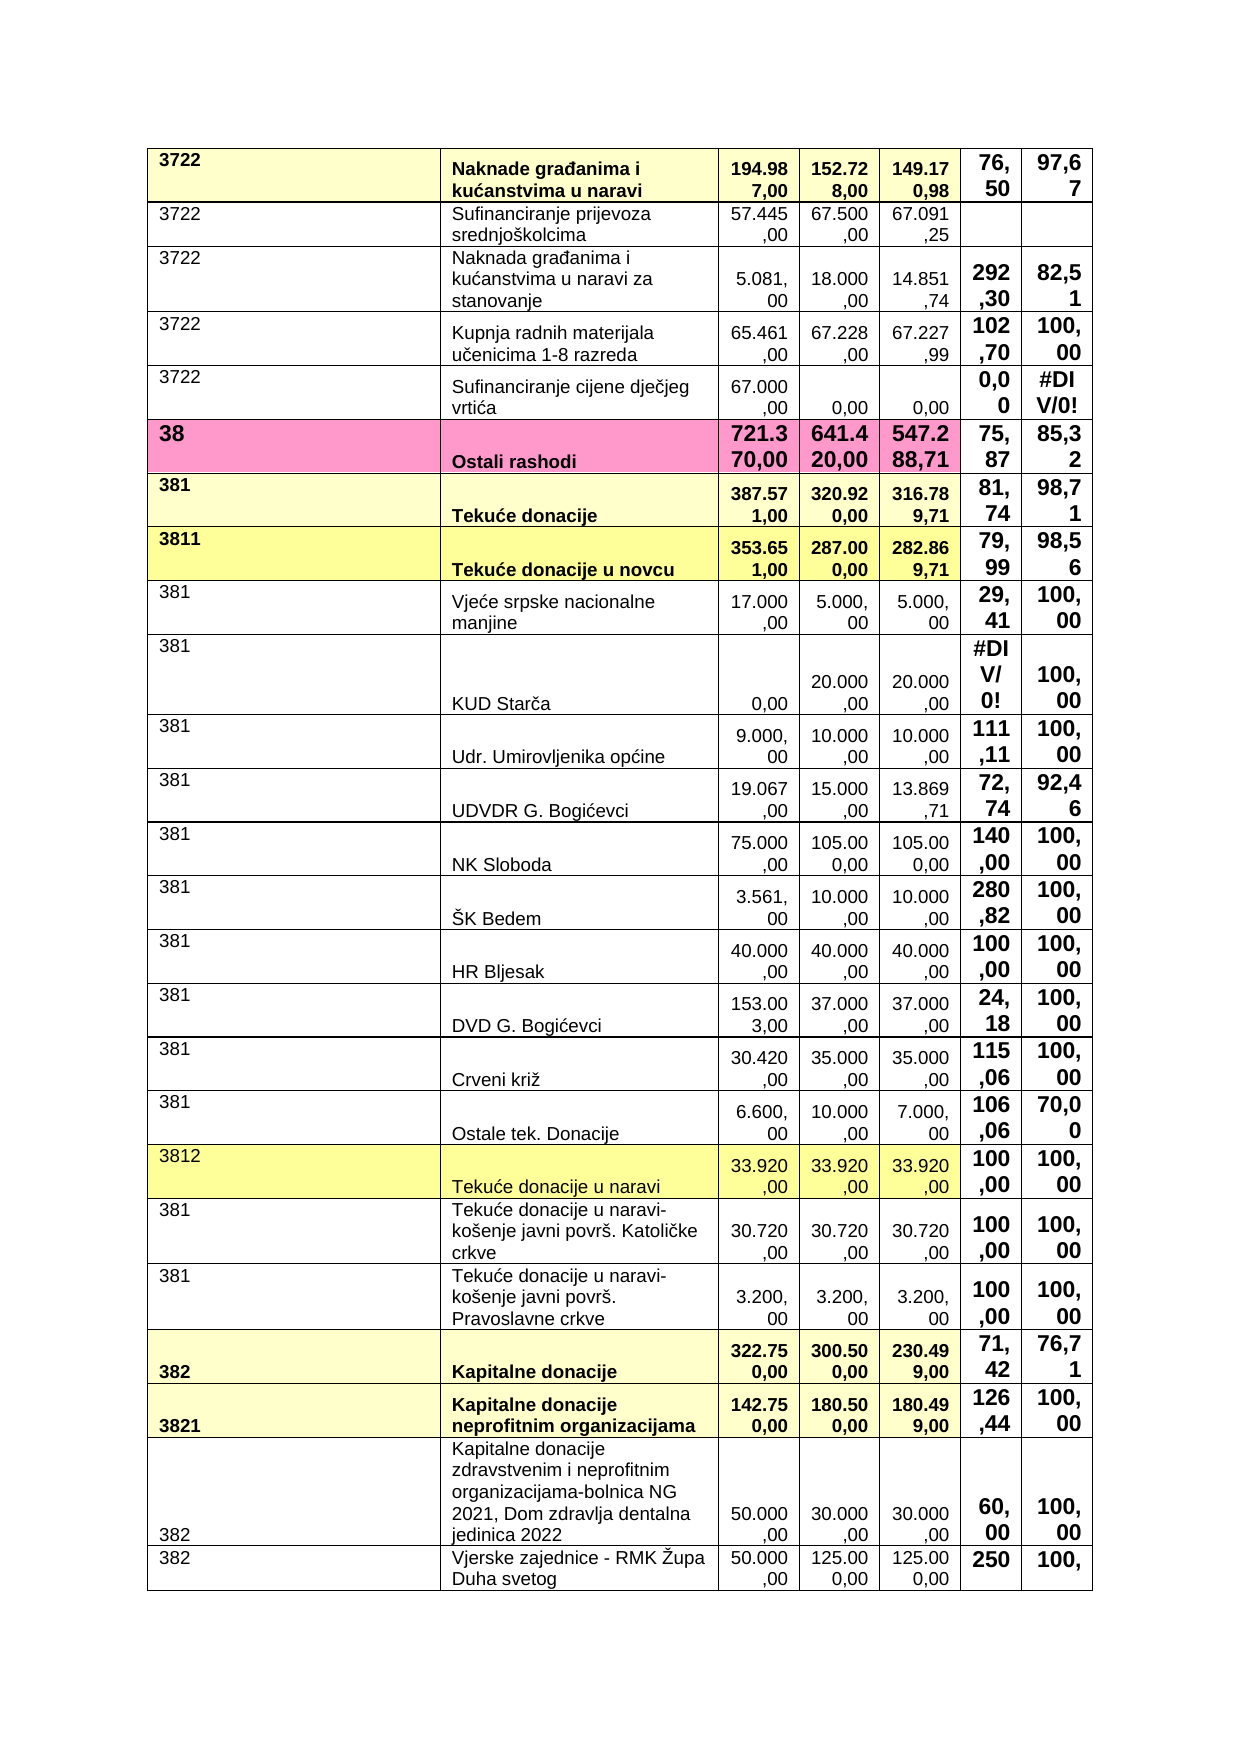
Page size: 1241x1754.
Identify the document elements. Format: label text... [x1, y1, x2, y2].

table_cell #DIV/0! [1022, 366, 1092, 419]
table_cell 381 [148, 635, 440, 714]
table_cell 100,00 [1022, 876, 1092, 929]
table_cell 30.420,00 [719, 1038, 799, 1090]
table_cell 98,71 [1022, 474, 1092, 526]
table_cell 140,00 [961, 823, 1021, 875]
table_cell 19.067,00 [719, 769, 799, 821]
table_cell Naknada građanima i kućanstvima u naravi za stanovanje [441, 247, 718, 311]
table_cell 142.750,00 [719, 1384, 799, 1437]
table_cell Tekuće donacije u naravi-košenje javni površ. Katoličke crkve [441, 1199, 718, 1263]
table_cell 100,00 [1022, 930, 1092, 983]
table_cell ŠK Bedem [441, 876, 718, 929]
table_cell 100,00 [1022, 823, 1092, 875]
table_cell 381 [148, 715, 440, 768]
table_cell 7.000,00 [880, 1091, 960, 1144]
table_cell 14.851,74 [880, 247, 960, 311]
table_cell 381 [148, 581, 440, 634]
table_cell 33.920,00 [800, 1145, 879, 1198]
table_cell 57.445,00 [719, 203, 799, 246]
table_cell [1022, 203, 1092, 246]
table_cell 381 [148, 474, 440, 526]
table_cell 72,74 [961, 769, 1021, 821]
table_cell 3722 [148, 366, 440, 419]
table_cell 3.200,00 [880, 1264, 960, 1329]
table_cell 100,00 [1022, 1199, 1092, 1263]
table_cell 37.000,00 [800, 984, 879, 1036]
table_cell 3722 [148, 312, 440, 365]
table_cell 3722 [148, 203, 440, 246]
table_cell 381 [148, 930, 440, 983]
table_cell 153.003,00 [719, 984, 799, 1036]
table_cell 6.600,00 [719, 1091, 799, 1144]
table_cell 381 [148, 1199, 440, 1263]
table_cell 85,32 [1022, 420, 1092, 472]
table_cell 5.081,00 [719, 247, 799, 311]
table_cell 382 [148, 1546, 440, 1589]
table_cell 115,06 [961, 1038, 1021, 1090]
table_cell 29,41 [961, 581, 1021, 634]
table_cell 3722 [148, 149, 440, 201]
table_cell 40.000,00 [880, 930, 960, 983]
table_cell 300.500,00 [800, 1330, 879, 1383]
table_cell Udr. Umirovljenika općine [441, 715, 718, 768]
table_cell 381 [148, 984, 440, 1036]
table_cell 322.750,00 [719, 1330, 799, 1383]
table_cell 18.000,00 [800, 247, 879, 311]
table_cell 0,00 [961, 366, 1021, 419]
table_cell 381 [148, 876, 440, 929]
table_cell Tekuće donacije u naravi-košenje javni površ. Pravoslavne crkve [441, 1264, 718, 1329]
table_cell KUD Starča [441, 635, 718, 714]
table_cell 97,67 [1022, 149, 1092, 201]
table_cell 387.571,00 [719, 474, 799, 526]
table_cell 10.000,00 [800, 1091, 879, 1144]
table_cell 100,00 [1022, 635, 1092, 714]
table_cell 35.000,00 [880, 1038, 960, 1090]
table_cell 111,11 [961, 715, 1021, 768]
table_cell 67.500,00 [800, 203, 879, 246]
table_cell 60,00 [961, 1438, 1021, 1545]
table_cell 382 [148, 1438, 440, 1545]
table_cell 20.000,00 [880, 635, 960, 714]
table_cell 100,00 [1022, 984, 1092, 1036]
table_cell 641.420,00 [800, 420, 879, 472]
table_cell Ostale tek. Donacije [441, 1091, 718, 1144]
table_cell 102,70 [961, 312, 1021, 365]
table_cell 126,44 [961, 1384, 1021, 1437]
table_cell 30.000,00 [800, 1438, 879, 1545]
table_cell 3.200,00 [719, 1264, 799, 1329]
table_cell 3811 [148, 527, 440, 580]
table_cell 100,00 [1022, 1546, 1092, 1589]
table_cell 316.789,71 [880, 474, 960, 526]
table_cell 65.461,00 [719, 312, 799, 365]
table_cell 3821 [148, 1384, 440, 1437]
table_cell 50.000,00 [719, 1546, 799, 1589]
table_cell 10.000,00 [800, 876, 879, 929]
table_cell 381 [148, 823, 440, 875]
table_cell 15.000,00 [800, 769, 879, 821]
table_cell 50.000,00 [719, 1438, 799, 1545]
table_cell 194.987,00 [719, 149, 799, 201]
table_cell 3722 [148, 247, 440, 311]
table_cell 382 [148, 1330, 440, 1383]
table_cell 105.000,00 [800, 823, 879, 875]
table_cell 10.000,00 [880, 715, 960, 768]
table_cell Tekuće donacije [441, 474, 718, 526]
table_cell 76,50 [961, 149, 1021, 201]
table_cell 280,82 [961, 876, 1021, 929]
table_cell 721.370,00 [719, 420, 799, 472]
table_cell 82,51 [1022, 247, 1092, 311]
table_cell 0,00 [800, 366, 879, 419]
table_cell 100,00 [1022, 1438, 1092, 1545]
table_cell 125.000,00 [880, 1546, 960, 1589]
table_cell Kapitalne donacije [441, 1330, 718, 1383]
table_cell Kupnja radnih materijala učenicima 1-8 razreda [441, 312, 718, 365]
table_cell 30.000,00 [880, 1438, 960, 1545]
table_cell 100,00 [961, 1264, 1021, 1329]
table_cell 75,87 [961, 420, 1021, 472]
table_cell 33.920,00 [880, 1145, 960, 1198]
table_cell 30.720,00 [800, 1199, 879, 1263]
table_cell 180.500,00 [800, 1384, 879, 1437]
table_cell 282.869,71 [880, 527, 960, 580]
table_cell 38 [148, 420, 440, 472]
table_cell 292,30 [961, 247, 1021, 311]
table_cell Tekuće donacije u novcu [441, 527, 718, 580]
table_cell 100,00 [1022, 1264, 1092, 1329]
table_cell 5.000,00 [800, 581, 879, 634]
table_cell 9.000,00 [719, 715, 799, 768]
table_cell Crveni križ [441, 1038, 718, 1090]
table_cell Naknade građanima i kućanstvima u naravi [441, 149, 718, 201]
table_cell 3812 [148, 1145, 440, 1198]
table_cell Sufinanciranje cijene dječjeg vrtića [441, 366, 718, 419]
table_cell 30.720,00 [719, 1199, 799, 1263]
table_cell 3.200,00 [800, 1264, 879, 1329]
table_cell 35.000,00 [800, 1038, 879, 1090]
table_cell 381 [148, 1264, 440, 1329]
table_cell UDVDR G. Bogićevci [441, 769, 718, 821]
table_cell 381 [148, 1038, 440, 1090]
table_cell Tekuće donacije u naravi [441, 1145, 718, 1198]
table_cell 0,00 [880, 366, 960, 419]
table_cell Kapitalne donacije zdravstvenim i neprofitnim organizacijama-bolnica NG 2021, Dom zdravlja dentalna jedinica 2022 [441, 1438, 718, 1545]
table_cell 33.920,00 [719, 1145, 799, 1198]
table_cell 100,00 [1022, 581, 1092, 634]
table_cell 67.000,00 [719, 366, 799, 419]
table_cell 105.000,00 [880, 823, 960, 875]
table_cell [441, 1546, 718, 1589]
table_cell Sufinanciranje prijevoza srednjoškolcima [441, 203, 718, 246]
table_cell 20.000,00 [800, 635, 879, 714]
table_cell 353.651,00 [719, 527, 799, 580]
table_cell 100,00 [961, 1145, 1021, 1198]
table_cell NK Sloboda [441, 823, 718, 875]
table_cell 547.288,71 [880, 420, 960, 472]
table_cell 37.000,00 [880, 984, 960, 1036]
table_cell 98,56 [1022, 527, 1092, 580]
table_cell 100,00 [1022, 312, 1092, 365]
table_cell 67.091,25 [880, 203, 960, 246]
table_cell #DIV/0! [961, 635, 1021, 714]
table_cell Vjeće srpske nacionalne manjine [441, 581, 718, 634]
table_cell 0,00 [719, 635, 799, 714]
table_cell 320.920,00 [800, 474, 879, 526]
table_cell 152.728,00 [800, 149, 879, 201]
table_cell 287.000,00 [800, 527, 879, 580]
table_cell 67.228,00 [800, 312, 879, 365]
table_cell 180.499,00 [880, 1384, 960, 1437]
table_cell 100,00 [1022, 1384, 1092, 1437]
table_cell 81,74 [961, 474, 1021, 526]
table_cell 76,71 [1022, 1330, 1092, 1383]
table_cell 75.000,00 [719, 823, 799, 875]
table_cell 17.000,00 [719, 581, 799, 634]
table_cell 100,00 [1022, 715, 1092, 768]
table_cell 79,99 [961, 527, 1021, 580]
table_cell 100,00 [961, 930, 1021, 983]
table_cell 100,00 [961, 1199, 1021, 1263]
table_cell 30.720,00 [880, 1199, 960, 1263]
table_cell [961, 203, 1021, 246]
table_cell 10.000,00 [800, 715, 879, 768]
table_cell 3.561,00 [719, 876, 799, 929]
table_cell 100,00 [1022, 1038, 1092, 1090]
table_cell 13.869,71 [880, 769, 960, 821]
table_cell Kapitalne donacije neprofitnim organizacijama [441, 1384, 718, 1437]
table_cell HR Bljesak [441, 930, 718, 983]
table_cell 125.000,00 [800, 1546, 879, 1589]
table_cell DVD G. Bogićevci [441, 984, 718, 1036]
table_cell 70,00 [1022, 1091, 1092, 1144]
table_cell 40.000,00 [800, 930, 879, 983]
table_cell 230.499,00 [880, 1330, 960, 1383]
table_cell Ostali rashodi [441, 420, 718, 472]
table_cell 106,06 [961, 1091, 1021, 1144]
table_cell 71,42 [961, 1330, 1021, 1383]
table_cell 40.000,00 [719, 930, 799, 983]
table_cell 100,00 [1022, 1145, 1092, 1198]
table_cell 24,18 [961, 984, 1021, 1036]
table_cell 381 [148, 769, 440, 821]
table_cell 5.000,00 [880, 581, 960, 634]
table_cell 250,00 [961, 1546, 1021, 1589]
table_cell 92,46 [1022, 769, 1092, 821]
table_cell 381 [148, 1091, 440, 1144]
table_cell 149.170,98 [880, 149, 960, 201]
table_cell 67.227,99 [880, 312, 960, 365]
table_cell 10.000,00 [880, 876, 960, 929]
